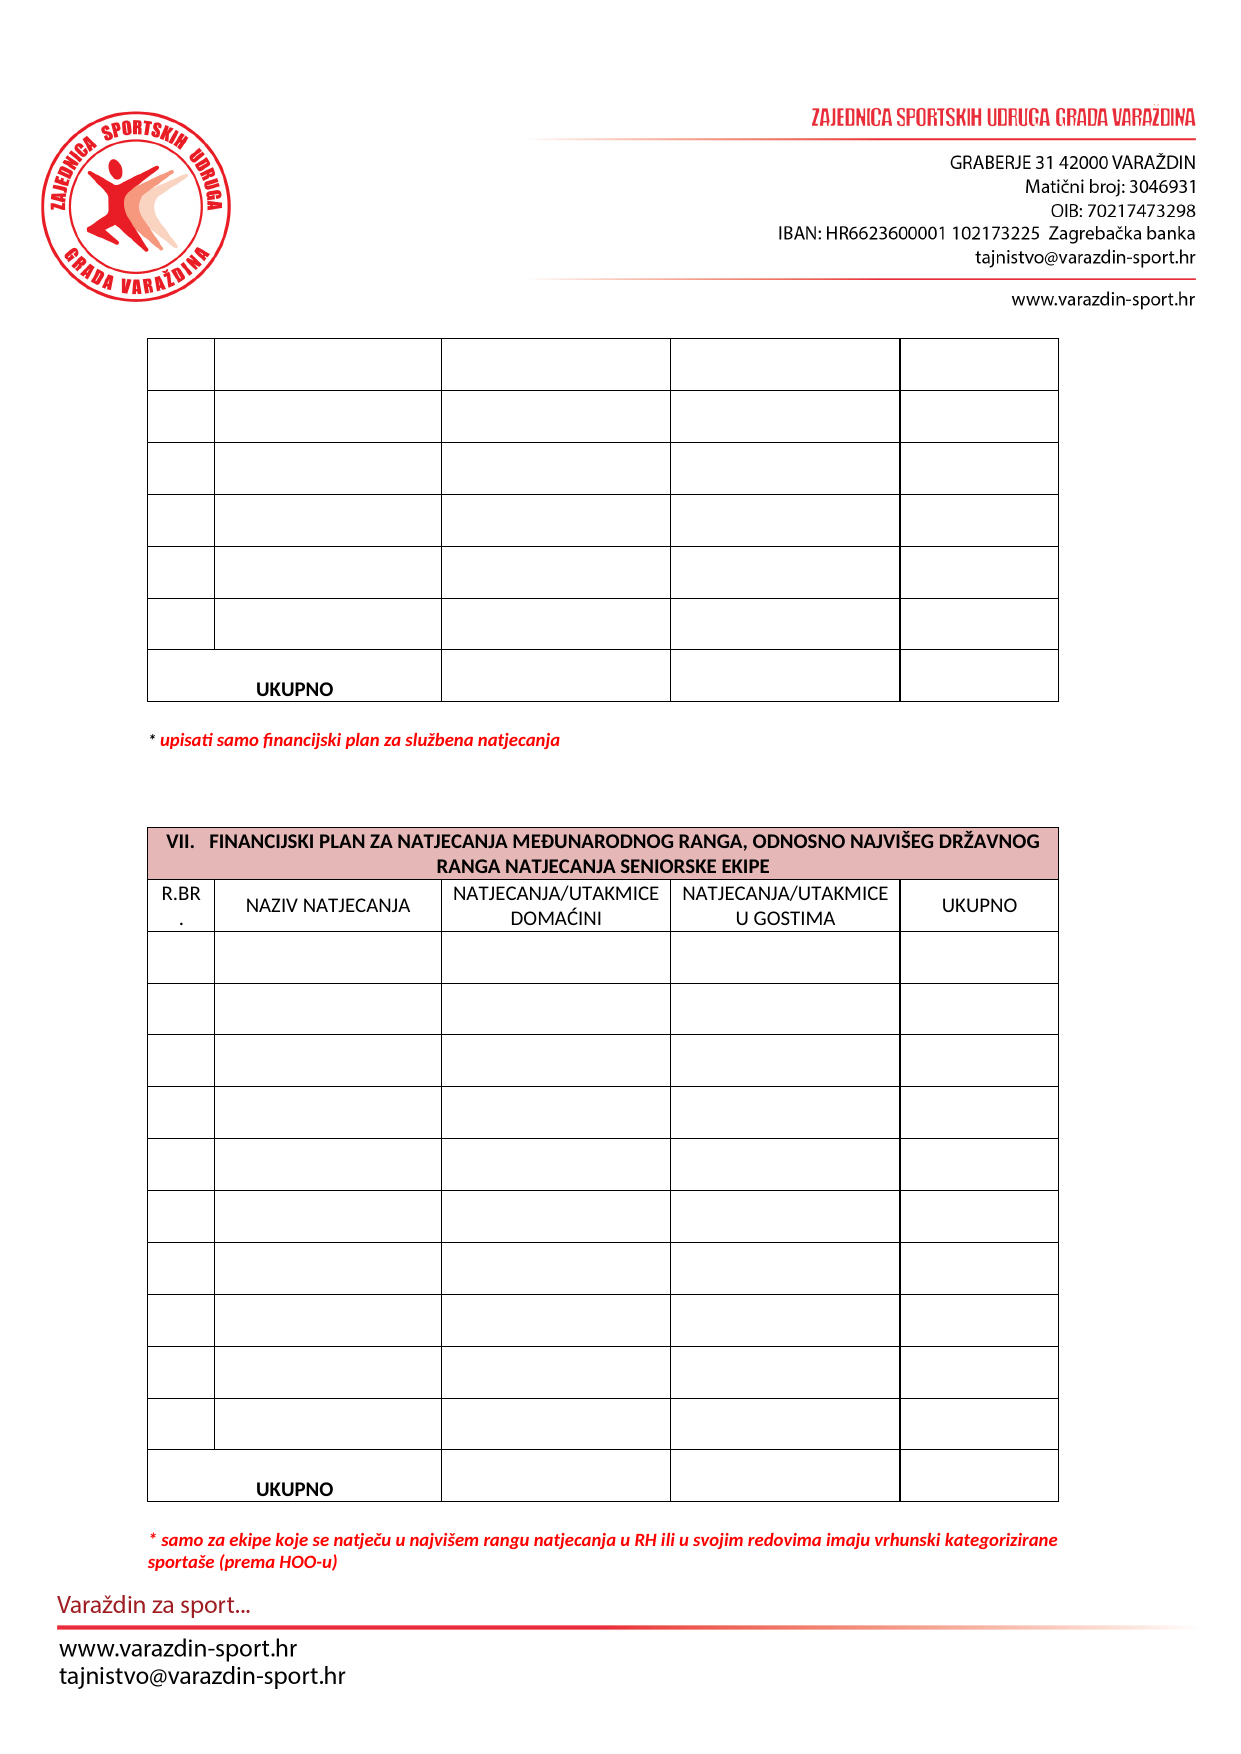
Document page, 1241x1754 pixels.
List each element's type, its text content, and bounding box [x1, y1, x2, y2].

table_cell [442, 1295, 670, 1346]
table_cell [215, 1087, 441, 1138]
table_cell [442, 1139, 670, 1190]
table_cell [442, 443, 670, 494]
table_cell [148, 1035, 214, 1086]
table_cell [442, 1399, 670, 1449]
table_cell [901, 547, 1058, 597]
table_cell [671, 1035, 899, 1086]
table_cell [671, 984, 899, 1034]
table_cell [215, 932, 441, 982]
table_cell [148, 1347, 214, 1397]
table_cell [671, 1087, 899, 1138]
table_cell [671, 1295, 899, 1346]
table_cell [215, 1139, 441, 1190]
table_cell [671, 932, 899, 982]
table_cell [901, 1035, 1058, 1086]
table_header VII. FINANCIJSKI PLAN ZA NATJECANJA MEĐUNARODNOG RANGA, ODNOSNO NAJVIŠEG DRŽAVNOG RANGA NATJECANJA SENIORSKE EKIPE [148, 828, 1058, 879]
table_cell [442, 339, 670, 390]
table_cell [148, 443, 214, 494]
table_cell [442, 1450, 670, 1501]
table_cell [442, 547, 670, 597]
table_cell [215, 443, 441, 494]
table_cell [442, 1191, 670, 1242]
table_cell [215, 1243, 441, 1294]
table_cell [442, 599, 670, 649]
table_cell [148, 547, 214, 597]
table_cell [671, 1243, 899, 1294]
table_cell [148, 1139, 214, 1190]
table_cell [215, 495, 441, 546]
table_cell NATJECANJA/UTAKMICE U GOSTIMA [671, 880, 899, 931]
table_cell [442, 650, 670, 701]
table_cell [442, 495, 670, 546]
table_cell [148, 1191, 214, 1242]
table_cell [148, 599, 214, 649]
table_cell [215, 339, 441, 390]
table_cell [671, 599, 899, 649]
table_cell [901, 1191, 1058, 1242]
table_cell [901, 1399, 1058, 1449]
table_cell UKUPNO [148, 650, 441, 701]
table_cell [671, 547, 899, 597]
table_cell [442, 1035, 670, 1086]
table_cell [148, 932, 214, 982]
table_cell [215, 984, 441, 1034]
table_cell [901, 650, 1058, 701]
table_cell NATJECANJA/UTAKMICE DOMAĆINI [442, 880, 670, 931]
table_cell [442, 984, 670, 1034]
table_cell [215, 1399, 441, 1449]
table_cell [671, 650, 899, 701]
table_cell [671, 1399, 899, 1449]
table_cell [901, 339, 1058, 390]
table_cell [901, 495, 1058, 546]
table_cell [215, 1035, 441, 1086]
table_cell [148, 1087, 214, 1138]
table_cell [442, 932, 670, 982]
table_cell R.BR. [148, 880, 214, 931]
table_cell [671, 1139, 899, 1190]
table_cell [215, 1347, 441, 1397]
table_cell UKUPNO [148, 1450, 441, 1501]
table_cell [901, 1295, 1058, 1346]
table_cell [671, 1191, 899, 1242]
table_cell [901, 1347, 1058, 1397]
table_cell [901, 1243, 1058, 1294]
table_cell [901, 443, 1058, 494]
table_cell [148, 984, 214, 1034]
table_cell [901, 599, 1058, 649]
table_cell [148, 391, 214, 442]
table_cell [215, 1191, 441, 1242]
table_cell [442, 391, 670, 442]
text * samo za ekipe koje se natječu u najvišem rangu natjecanja u RH ili u svojim redovima imaju vrhunski kategorizirane sportaše (prema HOO-u) [148, 1528, 1093, 1573]
table_cell [901, 984, 1058, 1034]
table_cell [901, 1139, 1058, 1190]
table_cell [442, 1087, 670, 1138]
table_cell [671, 1347, 899, 1397]
table_cell [901, 391, 1058, 442]
table_cell [901, 1450, 1058, 1501]
table_cell [148, 1243, 214, 1294]
text * upisati samo financijski plan za službena natjecanja [148, 728, 1093, 751]
table_cell [671, 339, 899, 390]
table_cell NAZIV NATJECANJA [215, 880, 441, 931]
table_cell [671, 391, 899, 442]
table_cell [671, 495, 899, 546]
table_cell [215, 547, 441, 597]
picture [41, 102, 1198, 310]
table_cell [901, 932, 1058, 982]
table_cell UKUPNO [901, 880, 1058, 931]
table_cell [148, 339, 214, 390]
picture [55, 1592, 1201, 1690]
table_cell [442, 1347, 670, 1397]
table_cell [901, 1087, 1058, 1138]
table_cell [671, 443, 899, 494]
table_cell [215, 1295, 441, 1346]
table_cell [442, 1243, 670, 1294]
table_cell [671, 1450, 899, 1501]
table_cell [148, 1295, 214, 1346]
table_cell [215, 391, 441, 442]
table_cell [148, 495, 214, 546]
table_cell [215, 599, 441, 649]
table_cell [148, 1399, 214, 1449]
